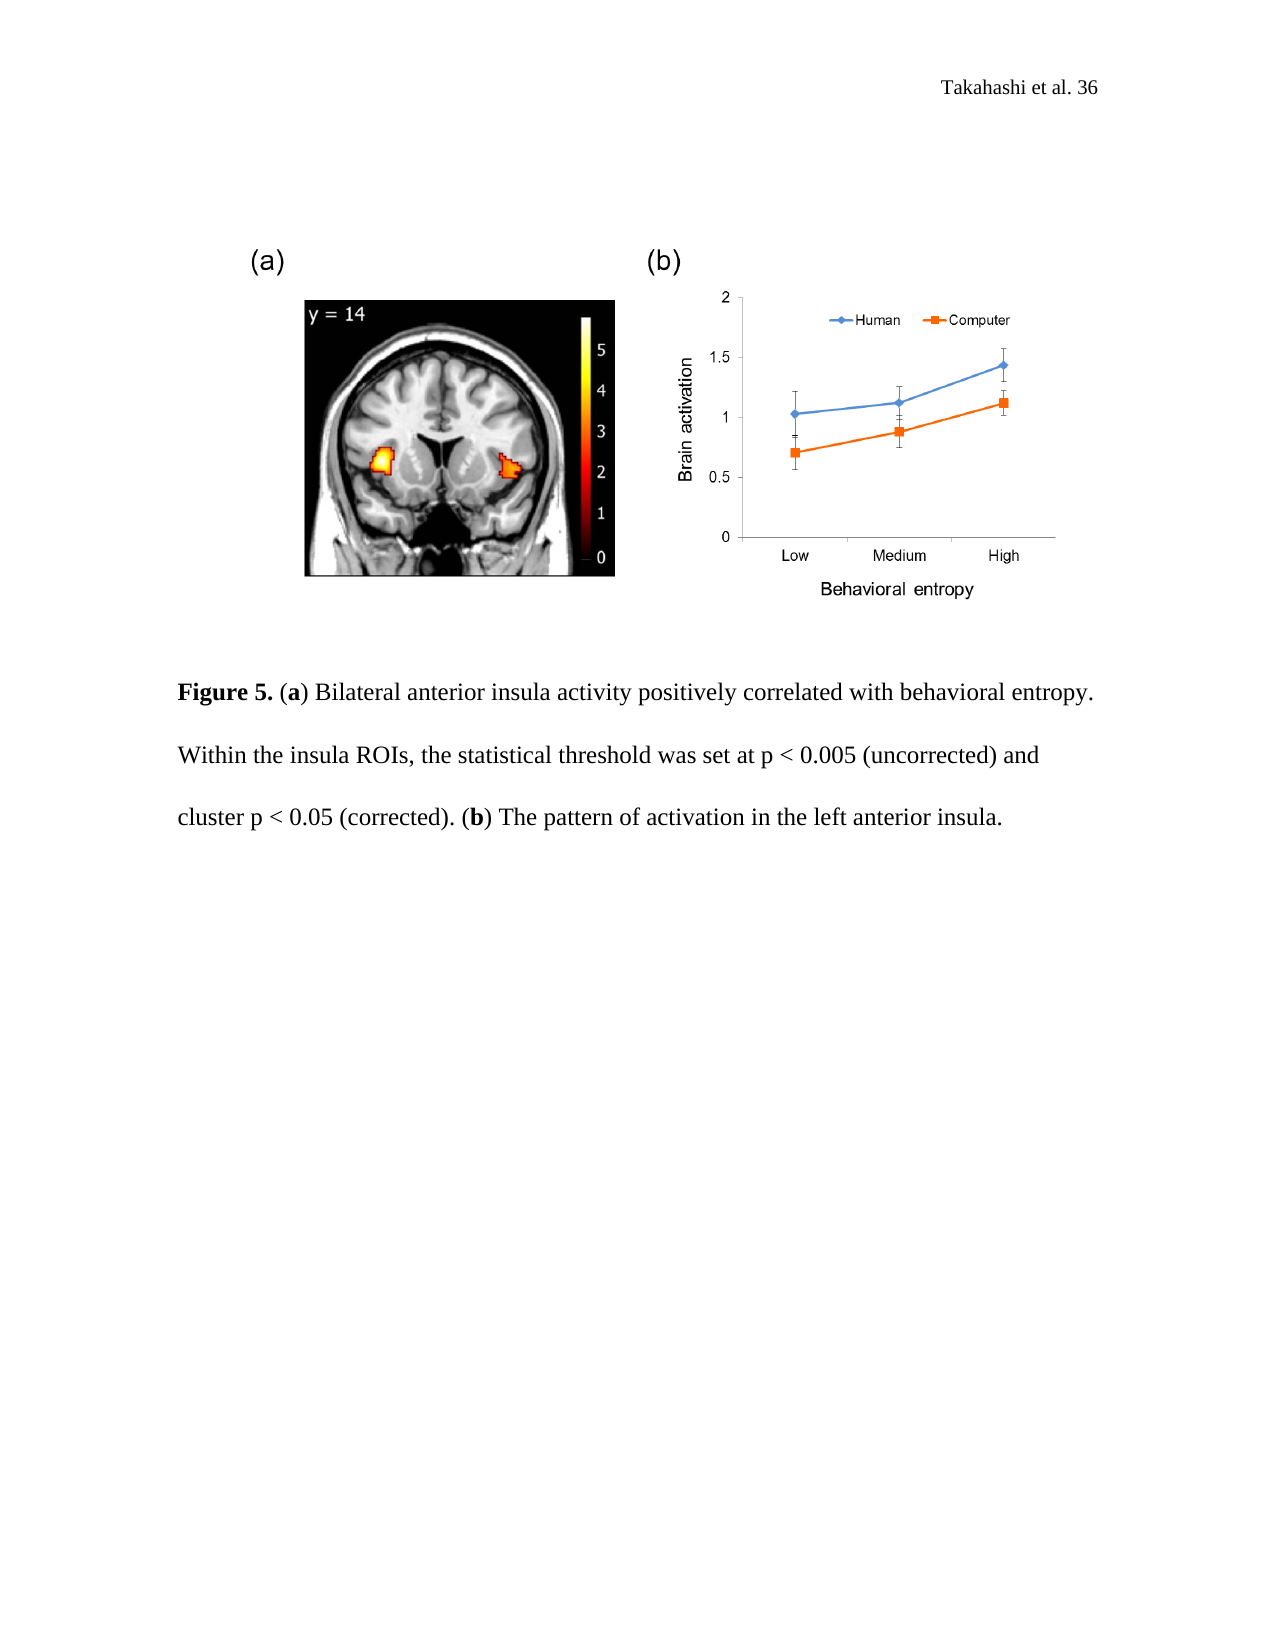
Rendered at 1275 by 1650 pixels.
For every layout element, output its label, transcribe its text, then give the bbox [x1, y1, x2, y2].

picture [218, 227, 1057, 644]
text Figure 5. (a) Bilateral anterior insula activity positively correlated with behavioral entropy. Within the insula ROIs, the statistical threshold was set at p < 0.005 (uncorrected) and cluster p < 0.05 (corrected). (b) The pattern of activation in the left anterior insula. [177, 671, 1098, 837]
